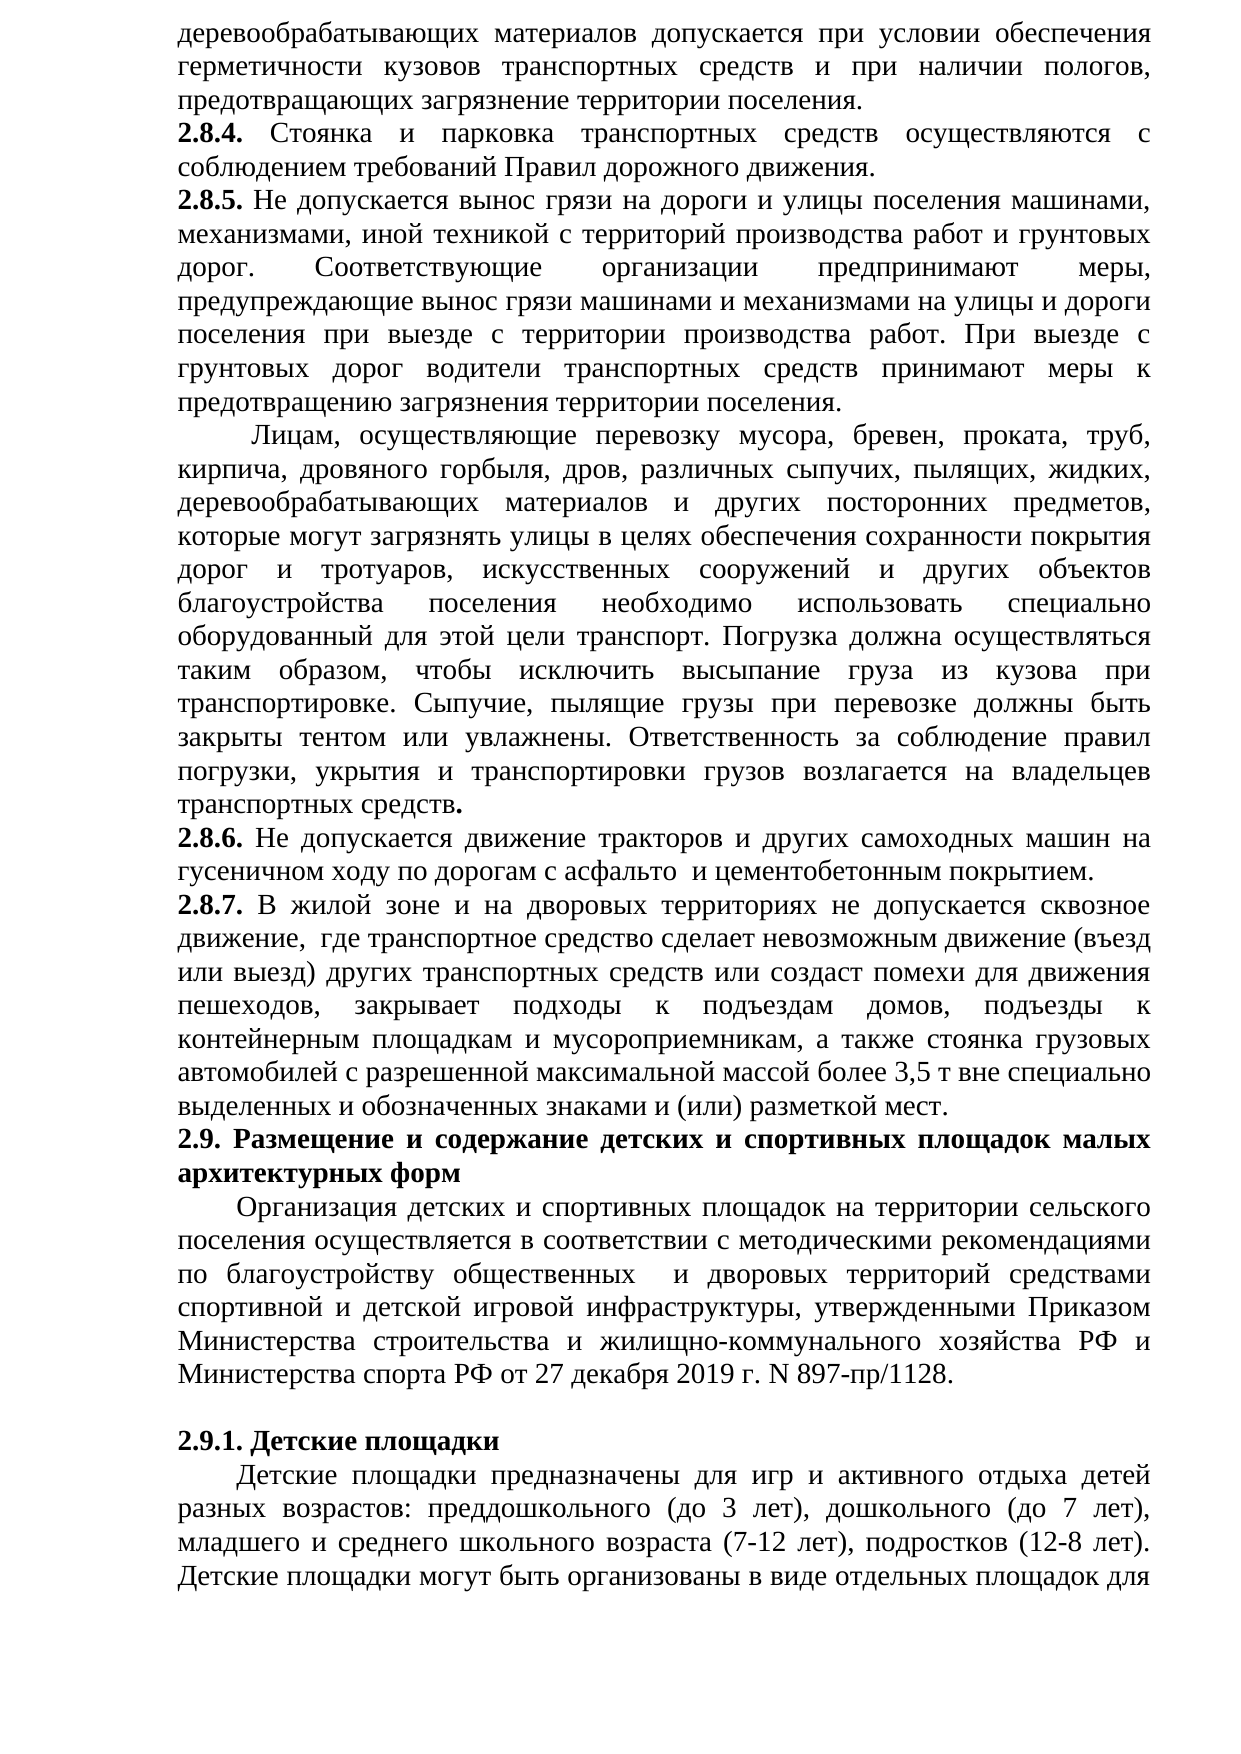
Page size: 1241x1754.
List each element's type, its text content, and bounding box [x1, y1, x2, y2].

text Лицам, осуществляющие перевозку мусора, бревен, проката, труб, кирпича, дровяного горбыля, дров, различных сыпучих, пылящих, жидких, деревообрабатывающих материалов и других посторонних предметов, которые могут загрязнять улицы в целях обеспечения сохранности покрытия дорог и тротуаров, искусственных сооружений и других объектов благоустройства поселения необходимо использовать специально оборудованный для этой цели транспорт. Погрузка должна осуществляться таким образом, чтобы исключить высыпание груза из кузова при транспортировке. Сыпучие, пылящие грузы при перевозке должны быть закрыты тентом или увлажнены. Ответственность за соблюдение правил погрузки, укрытия и транспортировки грузов возлагается на владельцев транспортных средств. [177, 417, 1152, 820]
text 2.9. Размещение и содержание детских и спортивных площадок малых архитектурных форм [177, 1122, 1152, 1189]
text 2.8.5. Не допускается вынос грязи на дороги и улицы поселения машинами, механизмами, иной техникой с территорий производства работ и грунтовых дорог. Соответствующие организации предпринимают меры, предупреждающие вынос грязи машинами и механизмами на улицы и дороги поселения при выезде с территории производства работ. При выезде с грунтовых дорог водители транспортных средств принимают меры к предотвращению загрязнения территории поселения. [177, 182, 1152, 417]
text Организация детских и спортивных площадок на территории сельского поселения осуществляется в соответствии с методическими рекомендациями по благоустройству общественных и дворовых территорий средствами спортивной и детской игровой инфраструктуры, утвержденными Приказом Министерства строительства и жилищно-коммунального хозяйства РФ и Министерства спорта РФ от 27 декабря 2019 г. N 897-пр/1128. [177, 1189, 1152, 1390]
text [177, 1457, 1152, 1591]
text 2.8.6. Не допускается движение тракторов и других самоходных машин на гусеничном ходу по дорогам с асфальто и цементобетонным покрытием. [177, 820, 1152, 887]
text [177, 15, 1152, 115]
text 2.8.7. В жилой зоне и на дворовых территориях не допускается сквозное движение, где транспортное средство сделает невозможным движение (въезд или выезд) других транспортных средств или создаст помехи для движения пешеходов, закрывает подходы к подъездам домов, подъезды к контейнерным площадкам и мусороприемникам, а также стоянка грузовых автомобилей с разрешенной максимальной массой более 3,5 т вне специально выделенных и обозначенных знаками и (или) разметкой мест. [177, 887, 1152, 1122]
text 2.9.1. Детские площадки [177, 1423, 1152, 1457]
text 2.8.4. Стоянка и парковка транспортных средств осуществляются с соблюдением требований Правил дорожного движения. [177, 115, 1152, 182]
